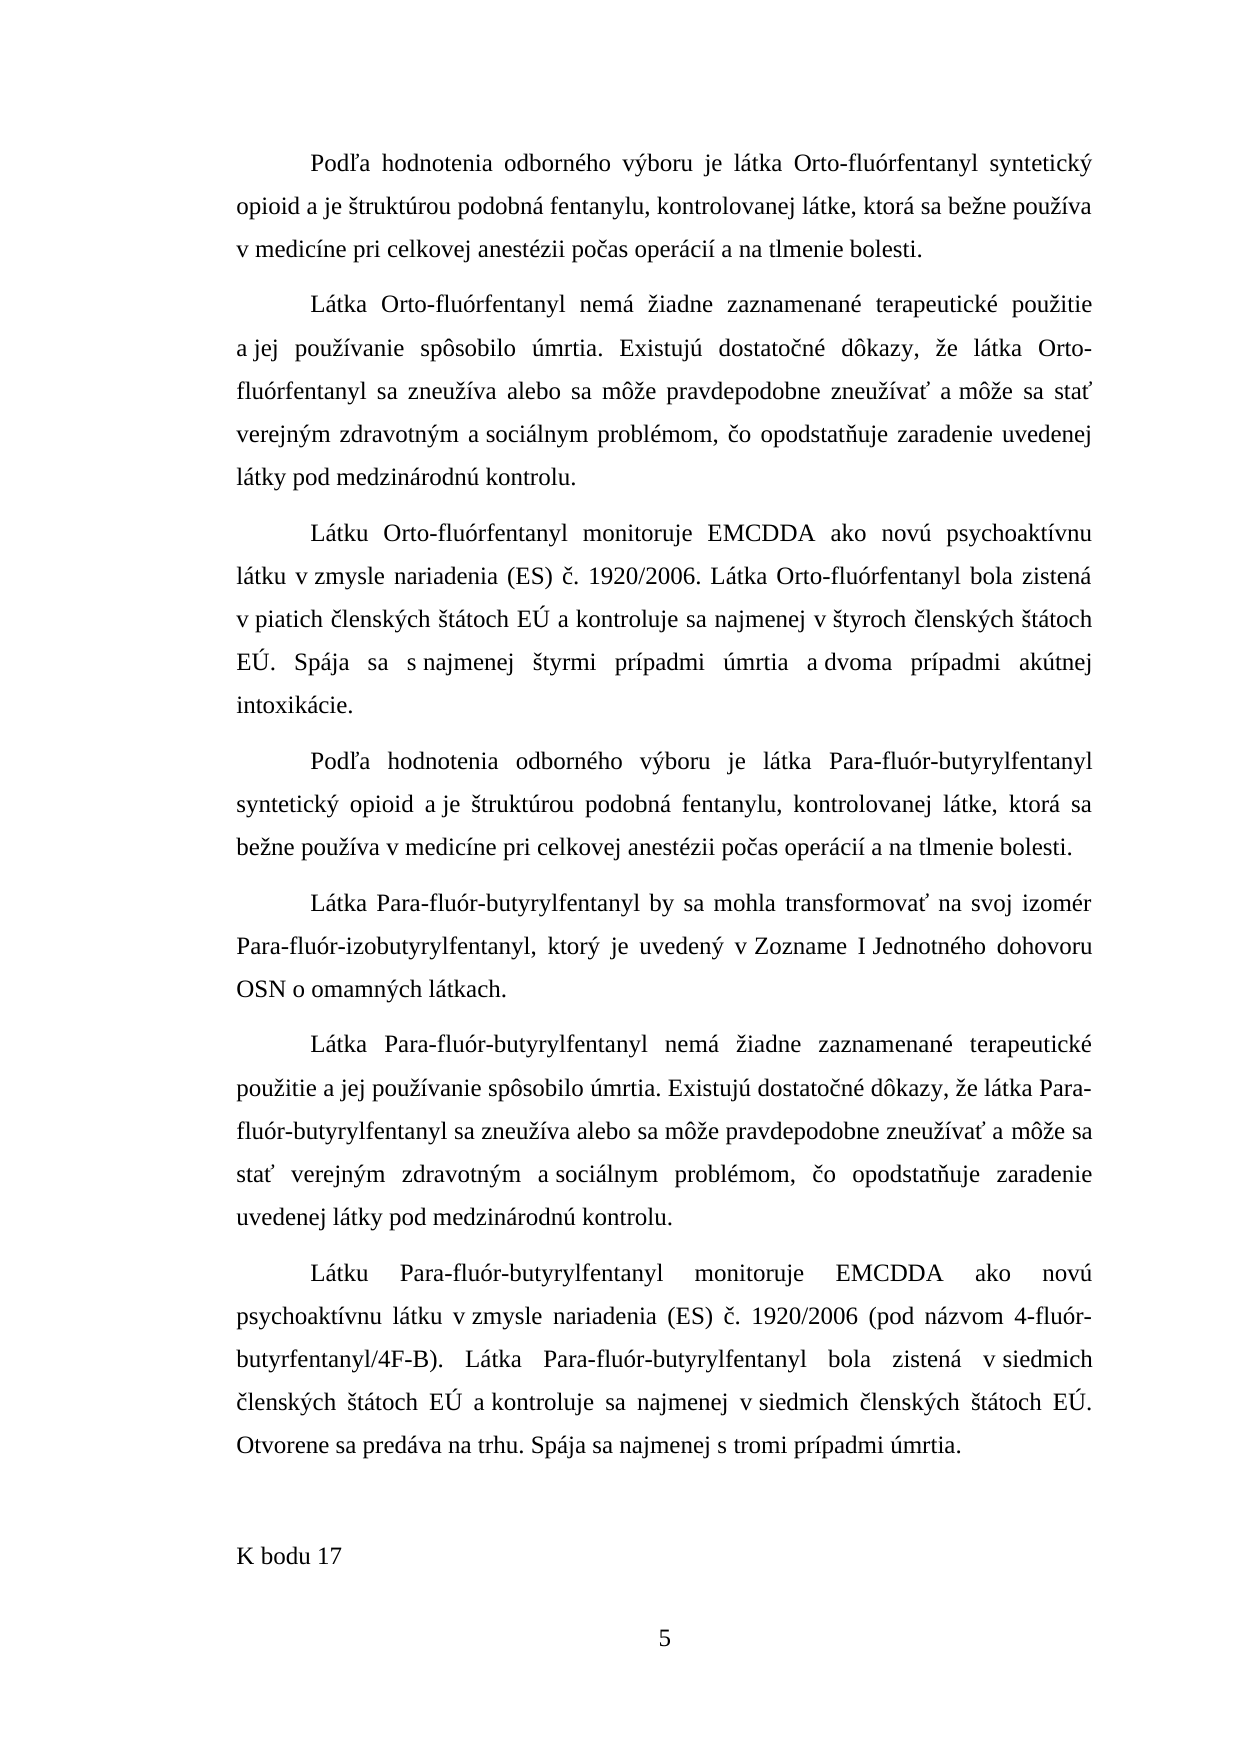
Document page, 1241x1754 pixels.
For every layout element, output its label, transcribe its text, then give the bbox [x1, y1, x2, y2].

text Látka Para-fluór-butyrylfentanyl nemá žiadne zaznamenané terapeutické použitie a jej používanie spôsobilo úmrtia. Existujú dostatočné dôkazy, že látka Para-fluór-butyrylfentanyl sa zneužíva alebo sa môže pravdepodobne zneužívať a môže sa stať verejným zdravotným a sociálnym problémom, čo opodstatňuje zaradenie uvedenej látky pod medzinárodnú kontrolu. [236, 1029, 1093, 1231]
text Látka Orto-fluórfentanyl nemá žiadne zaznamenané terapeutické použitie a jej používanie spôsobilo úmrtia. Existujú dostatočné dôkazy, že látka Orto-fluórfentanyl sa zneužíva alebo sa môže pravdepodobne zneužívať a môže sa stať verejným zdravotným a sociálnym problémom, čo opodstatňuje zaradenie uvedenej látky pod medzinárodnú kontrolu. [236, 289, 1093, 491]
text Látku Para-fluór-butyrylfentanyl monitoruje EMCDDA ako novú psychoaktívnu látku v zmysle nariadenia (ES) č. 1920/2006 (pod názvom 4-fluór-butyrfentanyl/4F-B). Látka Para-fluór-butyrylfentanyl bola zistená v siedmich členských štátoch EÚ a kontroluje sa najmenej v siedmich členských štátoch EÚ. Otvorene sa predáva na trhu. Spája sa najmenej s tromi prípadmi úmrtia. [236, 1258, 1093, 1459]
text Podľa hodnotenia odborného výboru je látka Para-fluór-butyrylfentanyl syntetický opioid a je štruktúrou podobná fentanylu, kontrolovanej látke, ktorá sa bežne používa v medicíne pri celkovej anestézii počas operácií a na tlmenie bolesti. [236, 746, 1093, 861]
text Podľa hodnotenia odborného výboru je látka Orto-fluórfentanyl syntetický opioid a je štruktúrou podobná fentanylu, kontrolovanej látke, ktorá sa bežne používa v medicíne pri celkovej anestézii počas operácií a na tlmenie bolesti. [236, 148, 1093, 263]
text Látka Para-fluór-butyrylfentanyl by sa mohla transformovať na svoj izomér Para-fluór-izobutyrylfentanyl, ktorý je uvedený v Zozname I Jednotného dohovoru OSN o omamných látkach. [236, 888, 1093, 1003]
title K bodu 17 [236, 1541, 1093, 1570]
text Látku Orto-fluórfentanyl monitoruje EMCDDA ako novú psychoaktívnu látku v zmysle nariadenia (ES) č. 1920/2006. Látka Orto-fluórfentanyl bola zistená v piatich členských štátoch EÚ a kontroluje sa najmenej v štyroch členských štátoch EÚ. Spája sa s najmenej štyrmi prípadmi úmrtia a dvoma prípadmi akútnej intoxikácie. [236, 518, 1093, 719]
